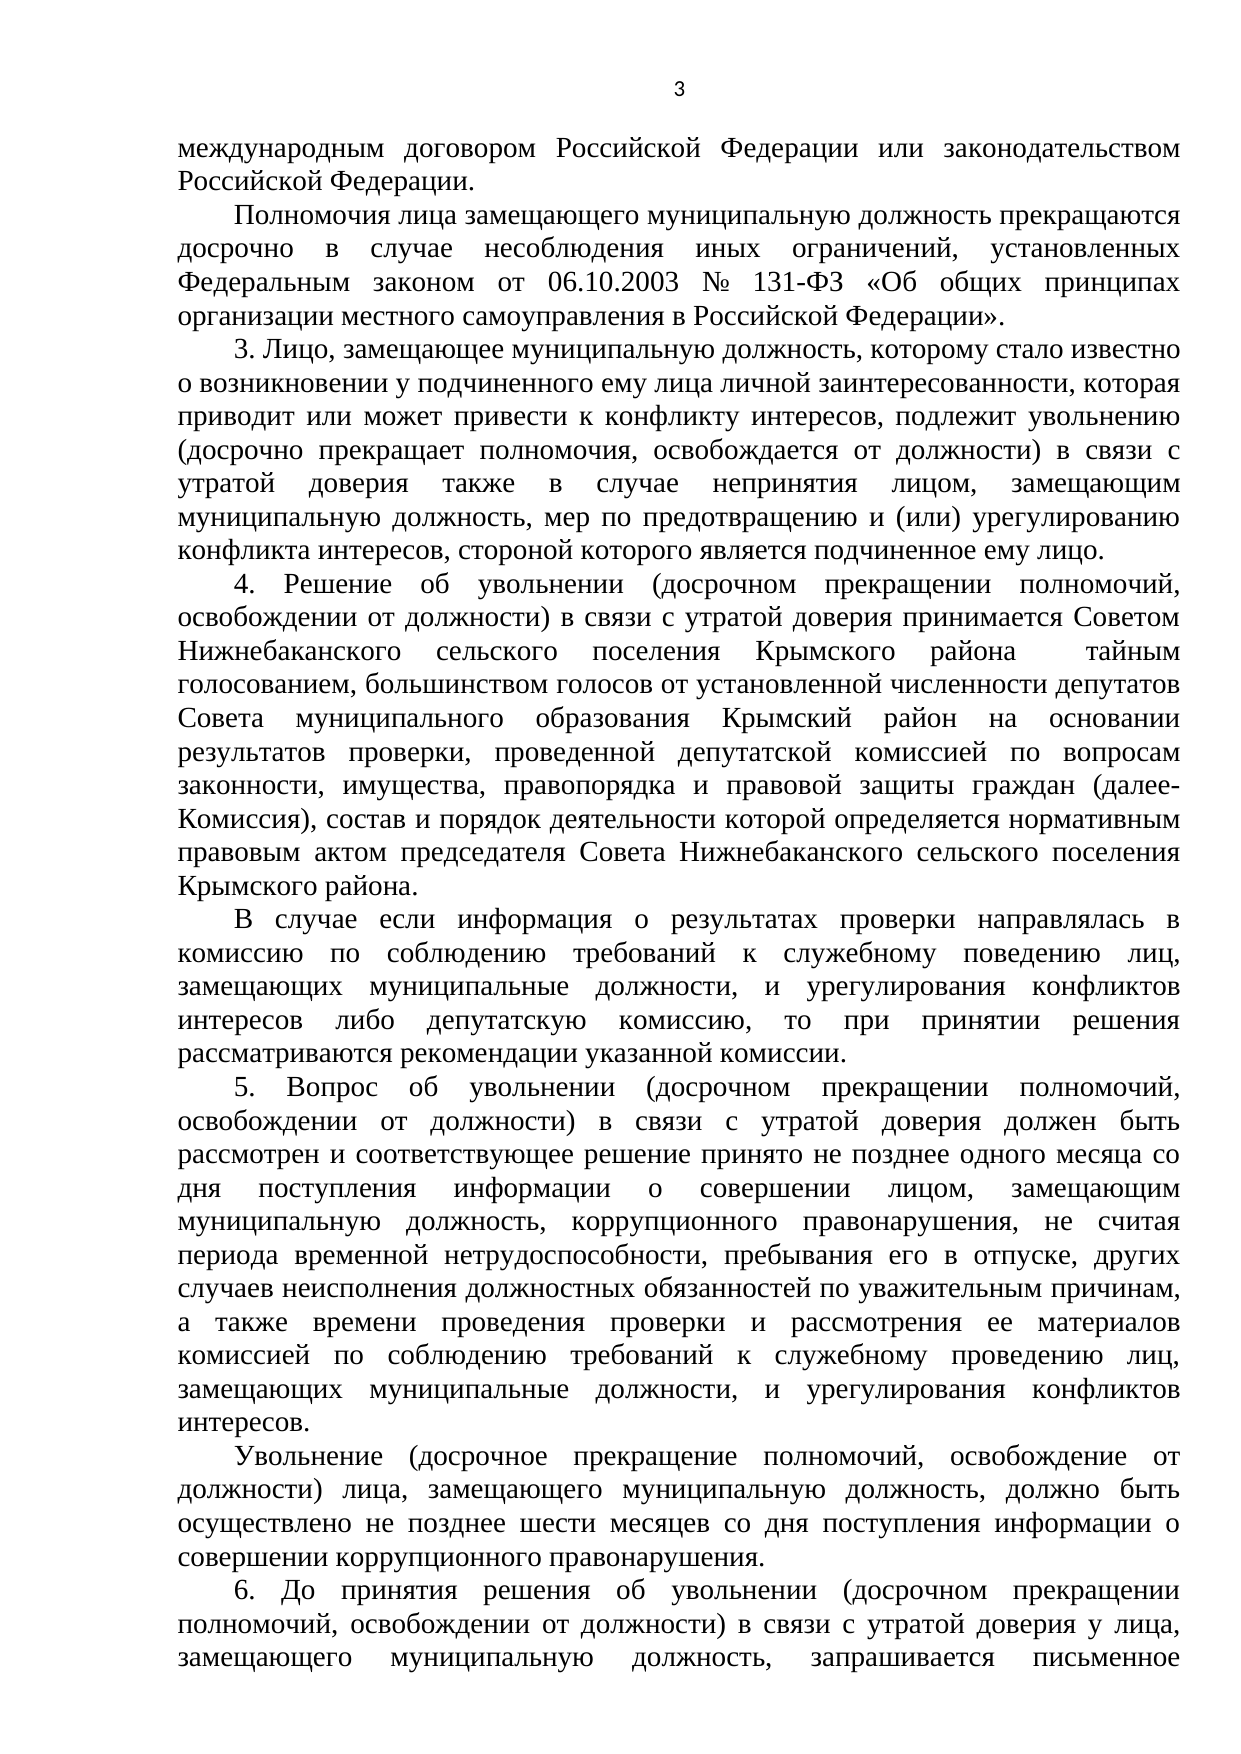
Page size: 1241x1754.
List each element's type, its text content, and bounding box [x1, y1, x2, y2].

text Полномочия лица замещающего муниципальную должность прекращаются досрочно в случае несоблюдения иных ограничений, установленных Федеральным законом от 06.10.2003 № 131-ФЗ «Об общих принципах организации местного самоуправления в Российской Федерации». [177, 197, 1181, 331]
text 4. Решение об увольнении (досрочном прекращении полномочий, освобождении от должности) в связи с утратой доверия принимается Советом Нижнебаканского сельского поселения Крымского района тайным голосованием, большинством голосов от установленной численности депутатов Совета муниципального образования Крымский район на основании результатов проверки, проведенной депутатской комиссией по вопросам законности, имущества, правопорядка и правовой защиты граждан (далее-Комиссия), состав и порядок деятельности которой определяется нормативным правовым актом председателя Совета Нижнебаканского сельского поселения Крымского района. [177, 566, 1181, 901]
text Увольнение (досрочное прекращение полномочий, освобождение от должности) лица, замещающего муниципальную должность, должно быть осуществлено не позднее шести месяцев со дня поступления информации о совершении коррупционного правонарушения. [177, 1438, 1181, 1572]
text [177, 130, 1181, 197]
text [177, 1572, 1181, 1673]
text В случае если информация о результатах проверки направлялась в комиссию по соблюдению требований к служебному поведению лиц, замещающих муниципальные должности, и урегулирования конфликтов интересов либо депутатскую комиссию, то при принятии решения рассматриваются рекомендации указанной комиссии. [177, 901, 1181, 1069]
text 3. Лицо, замещающее муниципальную должность, которому стало известно о возникновении у подчиненного ему лица личной заинтересованности, которая приводит или может привести к конфликту интересов, подлежит увольнению (досрочно прекращает полномочия, освобождается от должности) в связи с утратой доверия также в случае непринятия лицом, замещающим муниципальную должность, мер по предотвращению и (или) урегулированию конфликта интересов, стороной которого является подчиненное ему лицо. [177, 331, 1181, 566]
text 5. Вопрос об увольнении (досрочном прекращении полномочий, освобождении от должности) в связи с утратой доверия должен быть рассмотрен и соответствующее решение принято не позднее одного месяца со дня поступления информации о совершении лицом, замещающим муниципальную должность, коррупционного правонарушения, не считая периода временной нетрудоспособности, пребывания его в отпуске, других случаев неисполнения должностных обязанностей по уважительным причинам, а также времени проведения проверки и рассмотрения ее материалов комиссией по соблюдению требований к служебному проведению лиц, замещающих муниципальные должности, и урегулирования конфликтов интересов. [177, 1069, 1181, 1438]
